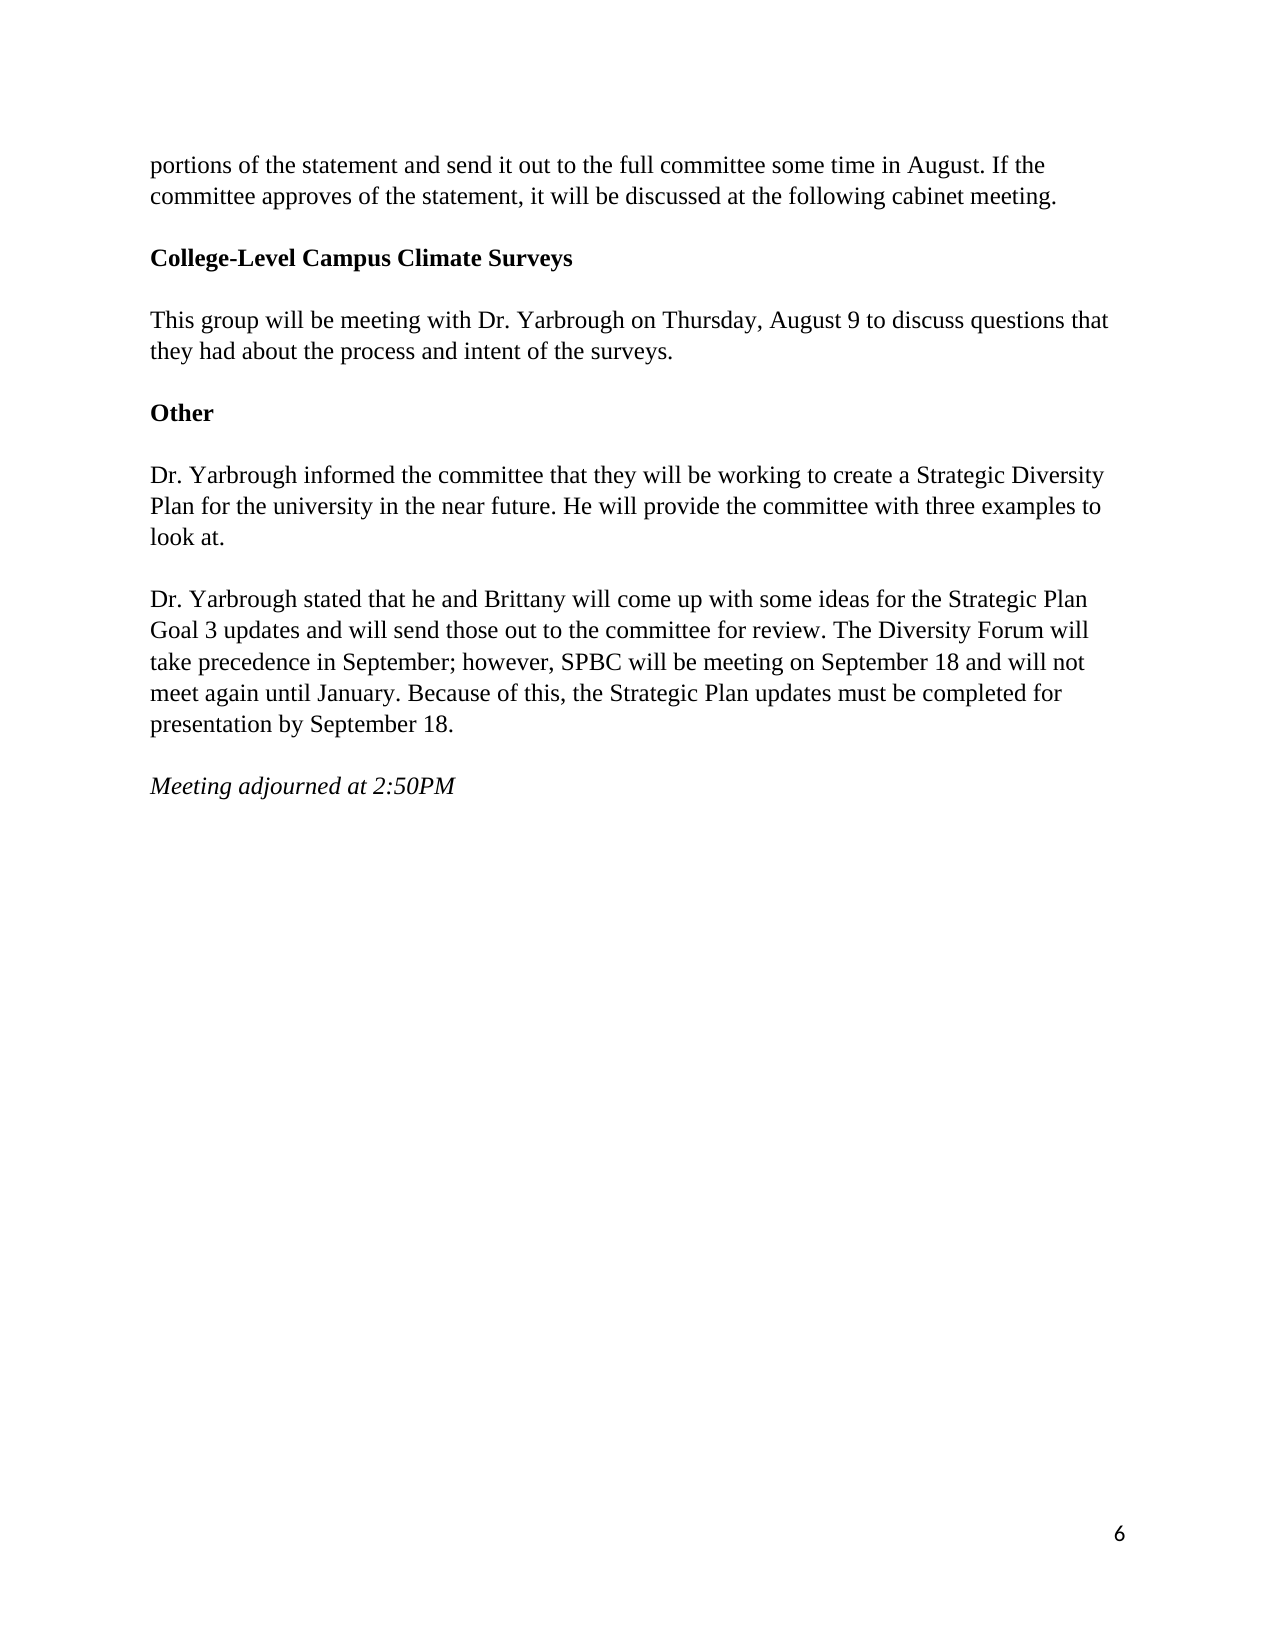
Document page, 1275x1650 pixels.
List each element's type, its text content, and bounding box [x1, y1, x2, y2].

text College-Level Campus Climate Surveys [150, 243, 1125, 272]
text Dr. Yarbrough stated that he and Brittany will come up with some ideas for the Strategic Plan Goal 3 updates and will send those out to the committee for review. The Diversity Forum will take precedence in September; however, SPBC will be meeting on September 18 and will not meet again until January. Because of this, the Strategic Plan updates must be completed for presentation by September 18. [150, 584, 1125, 737]
text Other [150, 398, 1125, 427]
text This group will be meeting with Dr. Yarbrough on Thursday, August 9 to discuss questions that they had about the process and intent of the surveys. [150, 305, 1125, 365]
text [150, 150, 1125, 210]
text Dr. Yarbrough informed the committee that they will be working to create a Strategic Diversity Plan for the university in the near future. He will provide the committee with three examples to look at. [150, 460, 1125, 551]
text Meeting adjourned at 2:50PM [150, 771, 1125, 799]
